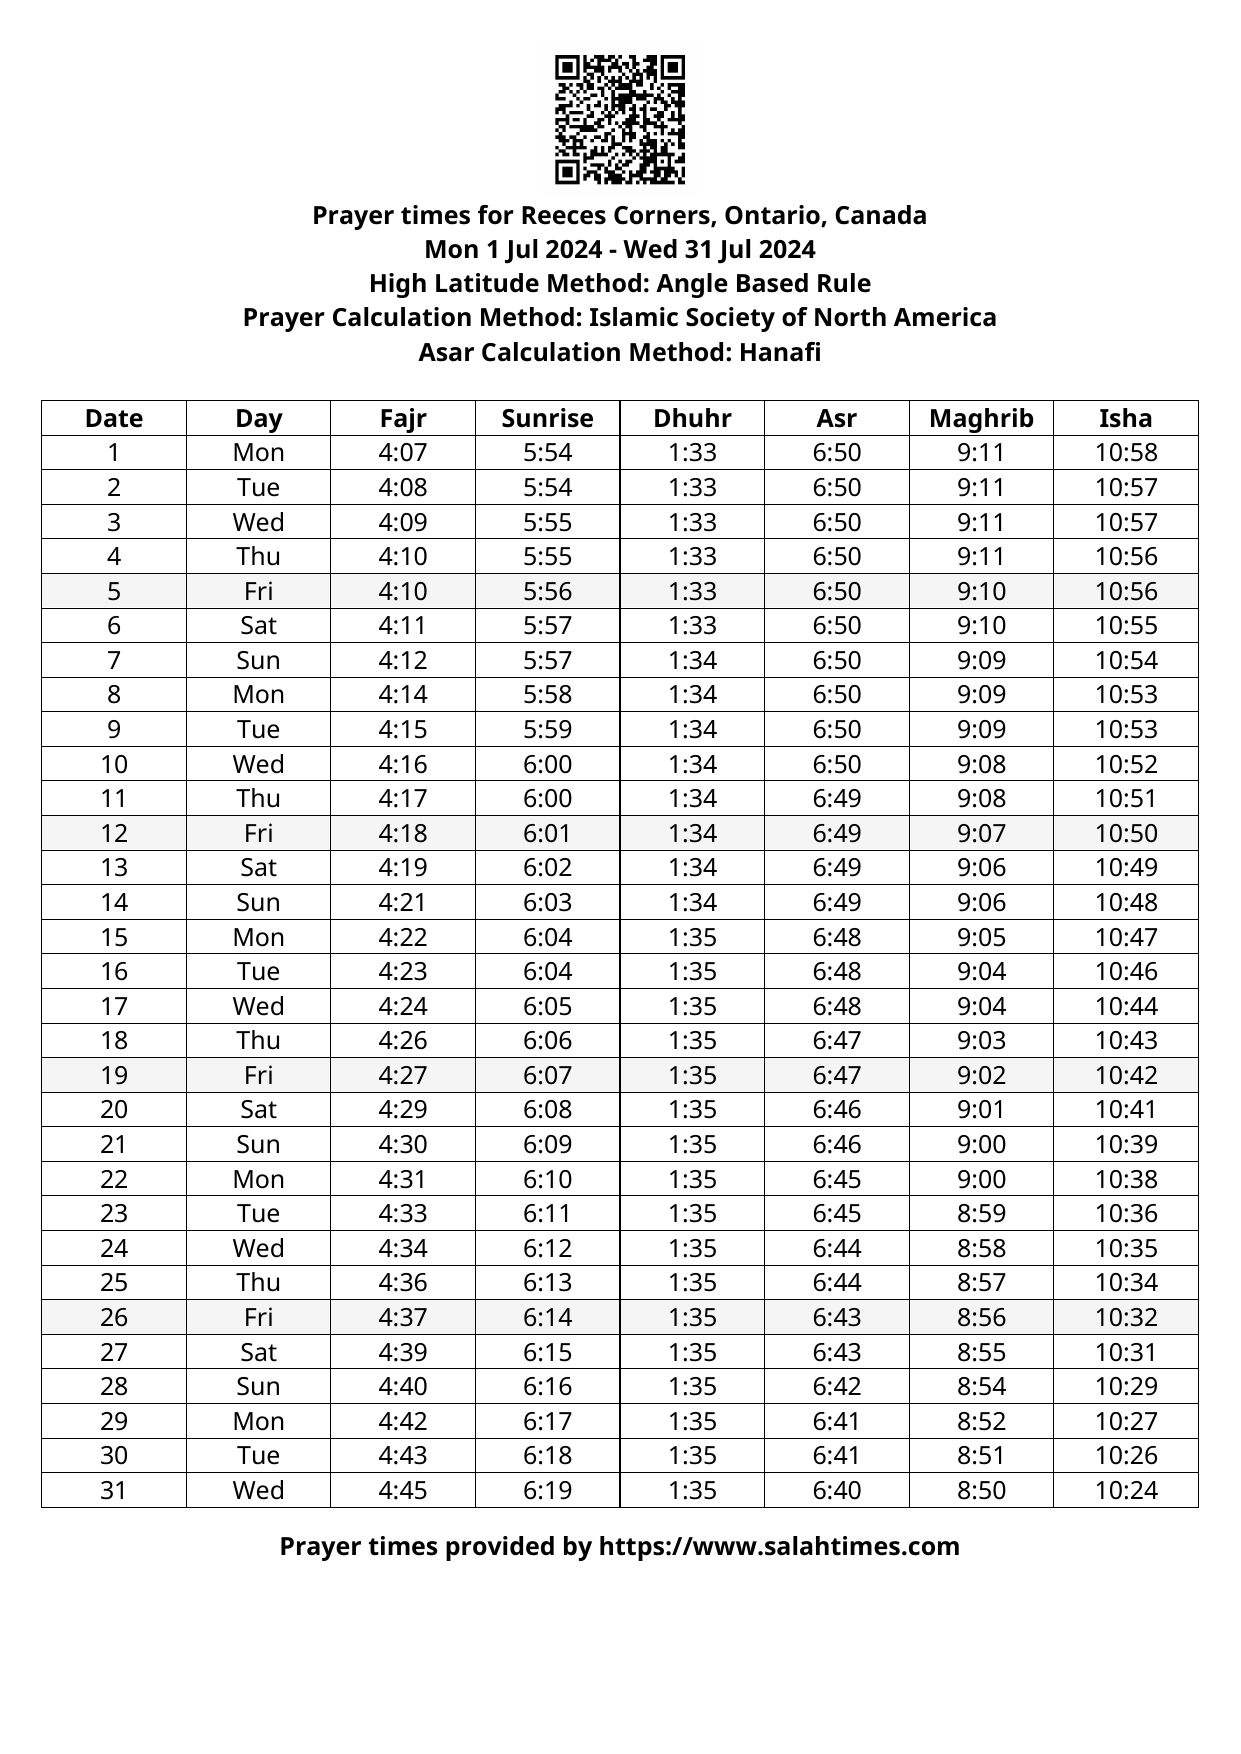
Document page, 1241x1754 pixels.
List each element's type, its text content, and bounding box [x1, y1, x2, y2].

table_cell 6:17 [476, 1404, 619, 1437]
table_cell 5:58 [476, 678, 619, 711]
table_cell 6:40 [765, 1473, 909, 1507]
table_cell 1:34 [621, 678, 764, 711]
table_cell 4 [42, 539, 186, 573]
table_cell Tue [187, 954, 330, 988]
table_cell Wed [187, 747, 330, 780]
table_cell 8:56 [910, 1300, 1053, 1334]
table_cell 10:56 [1054, 574, 1198, 607]
table_cell 1:34 [621, 712, 764, 746]
table_cell 4:14 [331, 678, 475, 711]
table_cell Sat [187, 851, 330, 884]
table_cell 1:33 [621, 574, 764, 607]
table_cell 10:49 [1054, 851, 1198, 884]
table_cell 5:56 [476, 574, 619, 607]
table_header Dhuhr [621, 401, 764, 434]
table_cell 10:55 [1054, 609, 1198, 642]
table_cell 6:15 [476, 1335, 619, 1368]
table_cell 6:47 [765, 1024, 909, 1057]
table_cell 9:02 [910, 1058, 1053, 1092]
table_cell 9:11 [910, 505, 1053, 538]
table_cell 1:35 [621, 1266, 764, 1299]
table_cell 10:38 [1054, 1162, 1198, 1195]
table_cell 6:50 [765, 643, 909, 677]
table_cell 16 [42, 954, 186, 988]
table_cell Tue [187, 1196, 330, 1230]
table_cell 10:46 [1054, 954, 1198, 988]
table_cell 4:15 [331, 712, 475, 746]
table_cell 6:49 [765, 781, 909, 815]
table_cell Mon [187, 1404, 330, 1437]
table_cell 10:51 [1054, 781, 1198, 815]
table_cell 6:42 [765, 1369, 909, 1403]
table_cell 4:07 [331, 436, 475, 469]
table_cell 8:55 [910, 1335, 1053, 1368]
table_cell 1:35 [621, 1127, 764, 1161]
table_cell 6:09 [476, 1127, 619, 1161]
table_cell 10:24 [1054, 1473, 1198, 1507]
table_cell 1 [42, 436, 186, 469]
table_cell 1:35 [621, 1093, 764, 1126]
table_cell 6:13 [476, 1266, 619, 1299]
table_cell 6:03 [476, 885, 619, 919]
table_cell 9:08 [910, 747, 1053, 780]
table_cell 9:04 [910, 954, 1053, 988]
table_cell 4:11 [331, 609, 475, 642]
table_cell 1:34 [621, 816, 764, 849]
table_cell 9:07 [910, 816, 1053, 849]
table_cell 4:31 [331, 1162, 475, 1195]
table_cell 10:32 [1054, 1300, 1198, 1334]
table_cell 10:39 [1054, 1127, 1198, 1161]
table_cell 6:06 [476, 1024, 619, 1057]
table_cell 4:43 [331, 1439, 475, 1472]
table_cell 6:50 [765, 574, 909, 607]
table_cell 6:16 [476, 1369, 619, 1403]
table_cell 4:34 [331, 1231, 475, 1264]
table_cell 10:42 [1054, 1058, 1198, 1092]
table_cell 14 [42, 885, 186, 919]
text High Latitude Method: Angle Based Rule [42, 266, 1198, 300]
table_cell 9:00 [910, 1127, 1053, 1161]
table_cell 1:33 [621, 609, 764, 642]
table_cell 8:54 [910, 1369, 1053, 1403]
table_cell Wed [187, 989, 330, 1022]
table_cell 1:34 [621, 781, 764, 815]
table_cell 6:07 [476, 1058, 619, 1092]
table_cell 6:05 [476, 989, 619, 1022]
table_cell Sun [187, 643, 330, 677]
table_cell 6:48 [765, 954, 909, 988]
table_cell 6:41 [765, 1404, 909, 1437]
table_cell 1:34 [621, 747, 764, 780]
table_cell 4:36 [331, 1266, 475, 1299]
text Prayer times for Reeces Corners, Ontario, Canada [42, 198, 1198, 232]
table_cell 9:04 [910, 989, 1053, 1022]
table_header Date [42, 401, 186, 434]
table_cell 10:34 [1054, 1266, 1198, 1299]
text Mon 1 Jul 2024 - Wed 31 Jul 2024 [42, 232, 1198, 266]
table_cell Wed [187, 505, 330, 538]
table_cell 1:33 [621, 505, 764, 538]
table_cell 4:19 [331, 851, 475, 884]
table_cell 9 [42, 712, 186, 746]
table_cell 10:52 [1054, 747, 1198, 780]
table_cell 6:50 [765, 678, 909, 711]
table_cell 6:14 [476, 1300, 619, 1334]
table_cell 28 [42, 1369, 186, 1403]
table_cell 4:12 [331, 643, 475, 677]
table_header Sunrise [476, 401, 619, 434]
table_cell 8:58 [910, 1231, 1053, 1264]
table_cell 9:03 [910, 1024, 1053, 1057]
table_cell 4:23 [331, 954, 475, 988]
table_cell 4:24 [331, 989, 475, 1022]
table_cell 9:00 [910, 1162, 1053, 1195]
table_cell 10:57 [1054, 505, 1198, 538]
table_cell 4:10 [331, 539, 475, 573]
table_cell 10:44 [1054, 989, 1198, 1022]
table_cell 13 [42, 851, 186, 884]
table_cell 1:33 [621, 470, 764, 504]
table_cell Sun [187, 885, 330, 919]
table_cell 9:10 [910, 574, 1053, 607]
table_cell 4:22 [331, 920, 475, 953]
table_cell 9:11 [910, 539, 1053, 573]
table_cell Tue [187, 712, 330, 746]
table_cell 5:57 [476, 609, 619, 642]
table_cell 6:49 [765, 816, 909, 849]
table_cell Tue [187, 1439, 330, 1472]
table_cell 9:11 [910, 470, 1053, 504]
table_cell 10:56 [1054, 539, 1198, 573]
table_cell Wed [187, 1473, 330, 1507]
table_cell 1:35 [621, 989, 764, 1022]
table_cell 4:08 [331, 470, 475, 504]
picture [542, 41, 699, 198]
table_cell 17 [42, 989, 186, 1022]
table_cell 4:37 [331, 1300, 475, 1334]
table_cell 7 [42, 643, 186, 677]
table_cell 5:59 [476, 712, 619, 746]
table_cell 9:10 [910, 609, 1053, 642]
table_cell 6:48 [765, 920, 909, 953]
table_cell 6:50 [765, 747, 909, 780]
table_cell 6:50 [765, 609, 909, 642]
table_cell 6:41 [765, 1439, 909, 1472]
table_header Fajr [331, 401, 475, 434]
table_cell Thu [187, 781, 330, 815]
table_cell 8 [42, 678, 186, 711]
table_cell 1:35 [621, 1335, 764, 1368]
table_cell Fri [187, 816, 330, 849]
table_cell 4:18 [331, 816, 475, 849]
table_cell 4:17 [331, 781, 475, 815]
table_cell 18 [42, 1024, 186, 1057]
table_cell 10:31 [1054, 1335, 1198, 1368]
table_cell 6:04 [476, 954, 619, 988]
table_cell 11 [42, 781, 186, 815]
table_cell Fri [187, 574, 330, 607]
table_cell 1:35 [621, 1404, 764, 1437]
table_cell 10:41 [1054, 1093, 1198, 1126]
table_cell 6:49 [765, 885, 909, 919]
table_cell 29 [42, 1404, 186, 1437]
table_cell Sun [187, 1127, 330, 1161]
table_cell 6:10 [476, 1162, 619, 1195]
table_cell 5:55 [476, 539, 619, 573]
table_cell 9:06 [910, 851, 1053, 884]
table_cell 1:35 [621, 1231, 764, 1264]
table_cell 2 [42, 470, 186, 504]
table_cell 27 [42, 1335, 186, 1368]
table_cell Thu [187, 539, 330, 573]
table_cell 1:35 [621, 1196, 764, 1230]
table_cell 6:43 [765, 1335, 909, 1368]
table_cell 10:53 [1054, 678, 1198, 711]
table_cell 9:09 [910, 712, 1053, 746]
table_cell 9:11 [910, 436, 1053, 469]
table_cell 4:45 [331, 1473, 475, 1507]
table_cell 26 [42, 1300, 186, 1334]
table_cell 6:00 [476, 747, 619, 780]
table_cell 23 [42, 1196, 186, 1230]
table_cell 6:44 [765, 1266, 909, 1299]
table_cell 5:54 [476, 470, 619, 504]
table_cell Fri [187, 1300, 330, 1334]
table_cell 1:35 [621, 1473, 764, 1507]
table_cell 10:36 [1054, 1196, 1198, 1230]
table_cell 8:57 [910, 1266, 1053, 1299]
table_cell 10:57 [1054, 470, 1198, 504]
text Prayer Calculation Method: Islamic Society of North America [42, 300, 1198, 334]
table_cell 5:57 [476, 643, 619, 677]
table_cell 6:46 [765, 1127, 909, 1161]
table_cell 19 [42, 1058, 186, 1092]
table_cell 6:45 [765, 1162, 909, 1195]
table_header Day [187, 401, 330, 434]
table_header Asr [765, 401, 909, 434]
table_cell 10:29 [1054, 1369, 1198, 1403]
table_cell 6:47 [765, 1058, 909, 1092]
table_cell 10:26 [1054, 1439, 1198, 1472]
table_cell 1:34 [621, 643, 764, 677]
table_cell 15 [42, 920, 186, 953]
table_cell 8:50 [910, 1473, 1053, 1507]
table_cell 4:40 [331, 1369, 475, 1403]
table_cell 4:30 [331, 1127, 475, 1161]
table_cell 3 [42, 505, 186, 538]
table_cell 4:26 [331, 1024, 475, 1057]
table_cell 4:09 [331, 505, 475, 538]
table_cell 25 [42, 1266, 186, 1299]
table_cell 1:35 [621, 1369, 764, 1403]
table_cell 10:53 [1054, 712, 1198, 746]
table_cell 1:34 [621, 851, 764, 884]
table_cell 10:27 [1054, 1404, 1198, 1437]
table_cell 6:43 [765, 1300, 909, 1334]
table_cell 24 [42, 1231, 186, 1264]
table_cell Sat [187, 1335, 330, 1368]
table_cell 1:33 [621, 539, 764, 573]
table_cell 6:50 [765, 505, 909, 538]
table_cell Mon [187, 920, 330, 953]
table_cell 6:12 [476, 1231, 619, 1264]
table_cell 1:35 [621, 1300, 764, 1334]
table_cell Thu [187, 1024, 330, 1057]
table_cell 6:02 [476, 851, 619, 884]
table_cell 1:35 [621, 954, 764, 988]
table_cell 5:54 [476, 436, 619, 469]
table_cell 8:51 [910, 1439, 1053, 1472]
table_cell 6:18 [476, 1439, 619, 1472]
table_cell 6:11 [476, 1196, 619, 1230]
table_cell 4:16 [331, 747, 475, 780]
table_cell Sat [187, 609, 330, 642]
table_cell 10:35 [1054, 1231, 1198, 1264]
table_cell 4:27 [331, 1058, 475, 1092]
table_cell 9:09 [910, 678, 1053, 711]
table_cell 1:35 [621, 920, 764, 953]
table_cell Wed [187, 1231, 330, 1264]
table_cell 6:50 [765, 470, 909, 504]
table_cell 6:01 [476, 816, 619, 849]
table_cell 10:47 [1054, 920, 1198, 953]
table_cell 1:35 [621, 1162, 764, 1195]
table_cell 5 [42, 574, 186, 607]
table_cell 6 [42, 609, 186, 642]
table_cell 8:59 [910, 1196, 1053, 1230]
table_cell 21 [42, 1127, 186, 1161]
table_cell 10:50 [1054, 816, 1198, 849]
table_cell 20 [42, 1093, 186, 1126]
table_cell 9:09 [910, 643, 1053, 677]
table_cell 4:10 [331, 574, 475, 607]
table_cell 6:04 [476, 920, 619, 953]
table_cell Thu [187, 1266, 330, 1299]
table_cell Fri [187, 1058, 330, 1092]
table_header Isha [1054, 401, 1198, 434]
table_cell 9:01 [910, 1093, 1053, 1126]
text Prayer times provided by https://www.salahtimes.com [42, 1528, 1198, 1563]
table_cell 6:44 [765, 1231, 909, 1264]
table_cell Mon [187, 1162, 330, 1195]
table_cell 10:43 [1054, 1024, 1198, 1057]
table_cell 6:45 [765, 1196, 909, 1230]
table_cell 6:50 [765, 712, 909, 746]
table_cell Tue [187, 470, 330, 504]
table_cell 30 [42, 1439, 186, 1472]
table_cell 5:55 [476, 505, 619, 538]
table_cell Mon [187, 436, 330, 469]
table_cell 8:52 [910, 1404, 1053, 1437]
table_cell 1:34 [621, 885, 764, 919]
table_cell 4:42 [331, 1404, 475, 1437]
table_cell 1:33 [621, 436, 764, 469]
table_header Maghrib [910, 401, 1053, 434]
table_cell 10 [42, 747, 186, 780]
table_cell Sun [187, 1369, 330, 1403]
table_cell 6:48 [765, 989, 909, 1022]
table_cell 6:46 [765, 1093, 909, 1126]
table_cell 6:08 [476, 1093, 619, 1126]
table_cell Sat [187, 1093, 330, 1126]
table_cell 4:29 [331, 1093, 475, 1126]
table_cell 6:19 [476, 1473, 619, 1507]
table_cell 1:35 [621, 1058, 764, 1092]
table_cell 10:58 [1054, 436, 1198, 469]
table_cell 4:21 [331, 885, 475, 919]
table_cell 6:49 [765, 851, 909, 884]
table_cell 1:35 [621, 1024, 764, 1057]
table_cell 9:05 [910, 920, 1053, 953]
table_cell 4:39 [331, 1335, 475, 1368]
table_cell 31 [42, 1473, 186, 1507]
table_cell 9:08 [910, 781, 1053, 815]
text Asar Calculation Method: Hanafi [42, 334, 1198, 368]
table_cell 10:54 [1054, 643, 1198, 677]
table_cell 4:33 [331, 1196, 475, 1230]
table_cell 9:06 [910, 885, 1053, 919]
table_cell 1:35 [621, 1439, 764, 1472]
table_cell Mon [187, 678, 330, 711]
table_cell 22 [42, 1162, 186, 1195]
table_cell 6:50 [765, 436, 909, 469]
table_cell 12 [42, 816, 186, 849]
table_cell 6:50 [765, 539, 909, 573]
table_cell 10:48 [1054, 885, 1198, 919]
table_cell 6:00 [476, 781, 619, 815]
